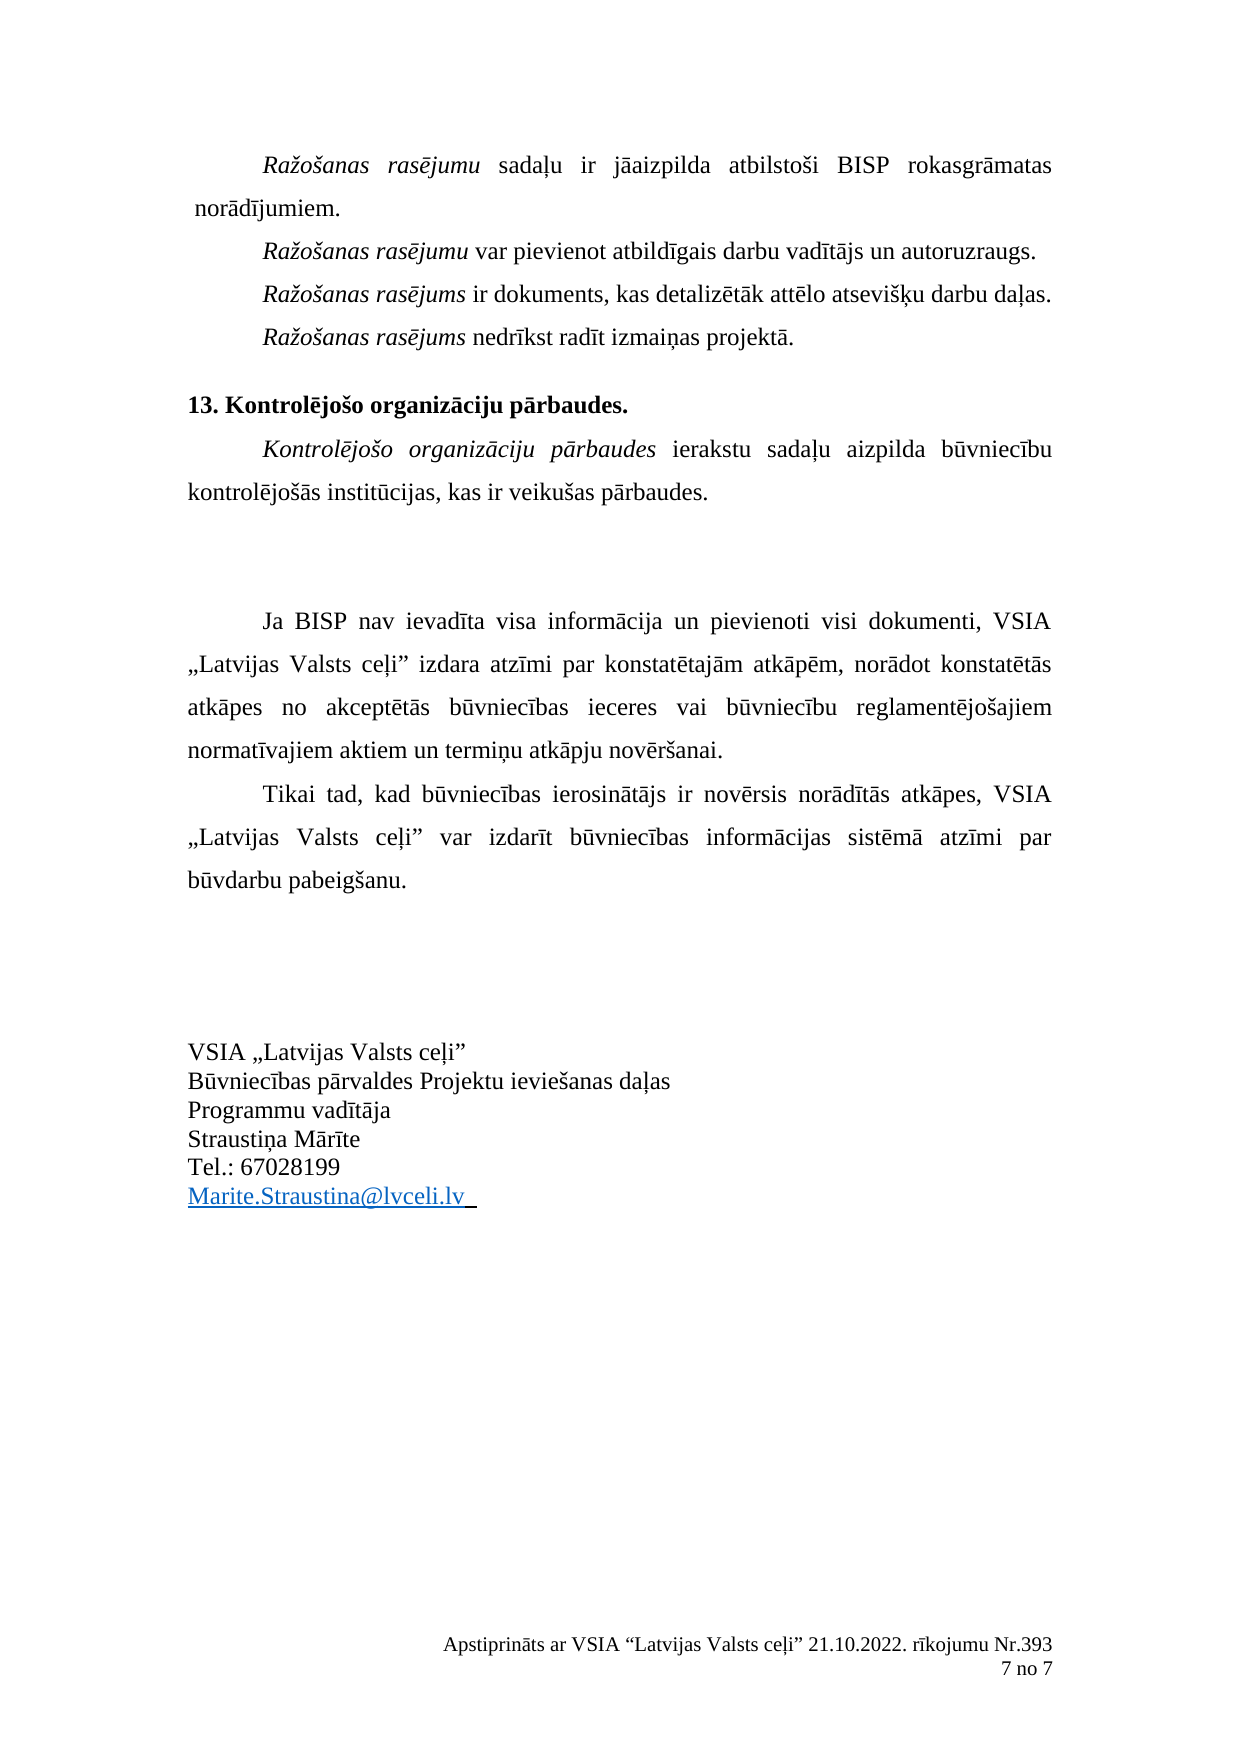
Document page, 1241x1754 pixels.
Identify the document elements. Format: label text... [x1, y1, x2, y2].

text VSIA „Latvijas Valsts ceļi” [187, 1037, 1053, 1066]
text Straustiņa Mārīte [187, 1124, 1053, 1152]
text Ražošanas rasējums ir dokuments, kas detalizētāk attēlo atsevišķu darbu daļas. [194, 279, 1053, 308]
text Ražošanas rasējumu var pievienot atbildīgais darbu vadītājs un autoruzraugs. [194, 236, 1053, 265]
text Ražošanas rasējumu sadaļu ir jāaizpilda atbilstoši BISP rokasgrāmatas norādījumiem. [194, 150, 1053, 222]
text Ražošanas rasējums nedrīkst radīt izmaiņas projektā. [194, 322, 1053, 351]
text Tel.: 67028199 [187, 1152, 1053, 1181]
list Kontrolējošo organizāciju pārbaudes. [187, 391, 1053, 419]
text Tikai tad, kad būvniecības ierosinātājs ir novērsis norādītās atkāpes, VSIA „Latvijas Valsts ceļi” var izdarīt būvniecības informācijas sistēmā atzīmi par būvdarbu pabeigšanu. [187, 779, 1053, 894]
text Kontrolējošo organizāciju pārbaudes ierakstu sadaļu aizpilda būvniecību kontrolējošās institūcijas, kas ir veikušas pārbaudes. [187, 434, 1053, 506]
text Marite.Straustina@lvceli.lv [187, 1181, 1053, 1210]
text Ja BISP nav ievadīta visa informācija un pievienoti visi dokumenti, VSIA „Latvijas Valsts ceļi” izdara atzīmi par konstatētajām atkāpēm, norādot konstatētās atkāpes no akceptētās būvniecības ieceres vai būvniecību reglamentējošajiem normatīvajiem aktiem un termiņu atkāpju novēršanai. [187, 606, 1053, 764]
text Būvniecības pārvaldes Projektu ieviešanas daļas [187, 1066, 1053, 1095]
text Programmu vadītāja [187, 1095, 1053, 1124]
